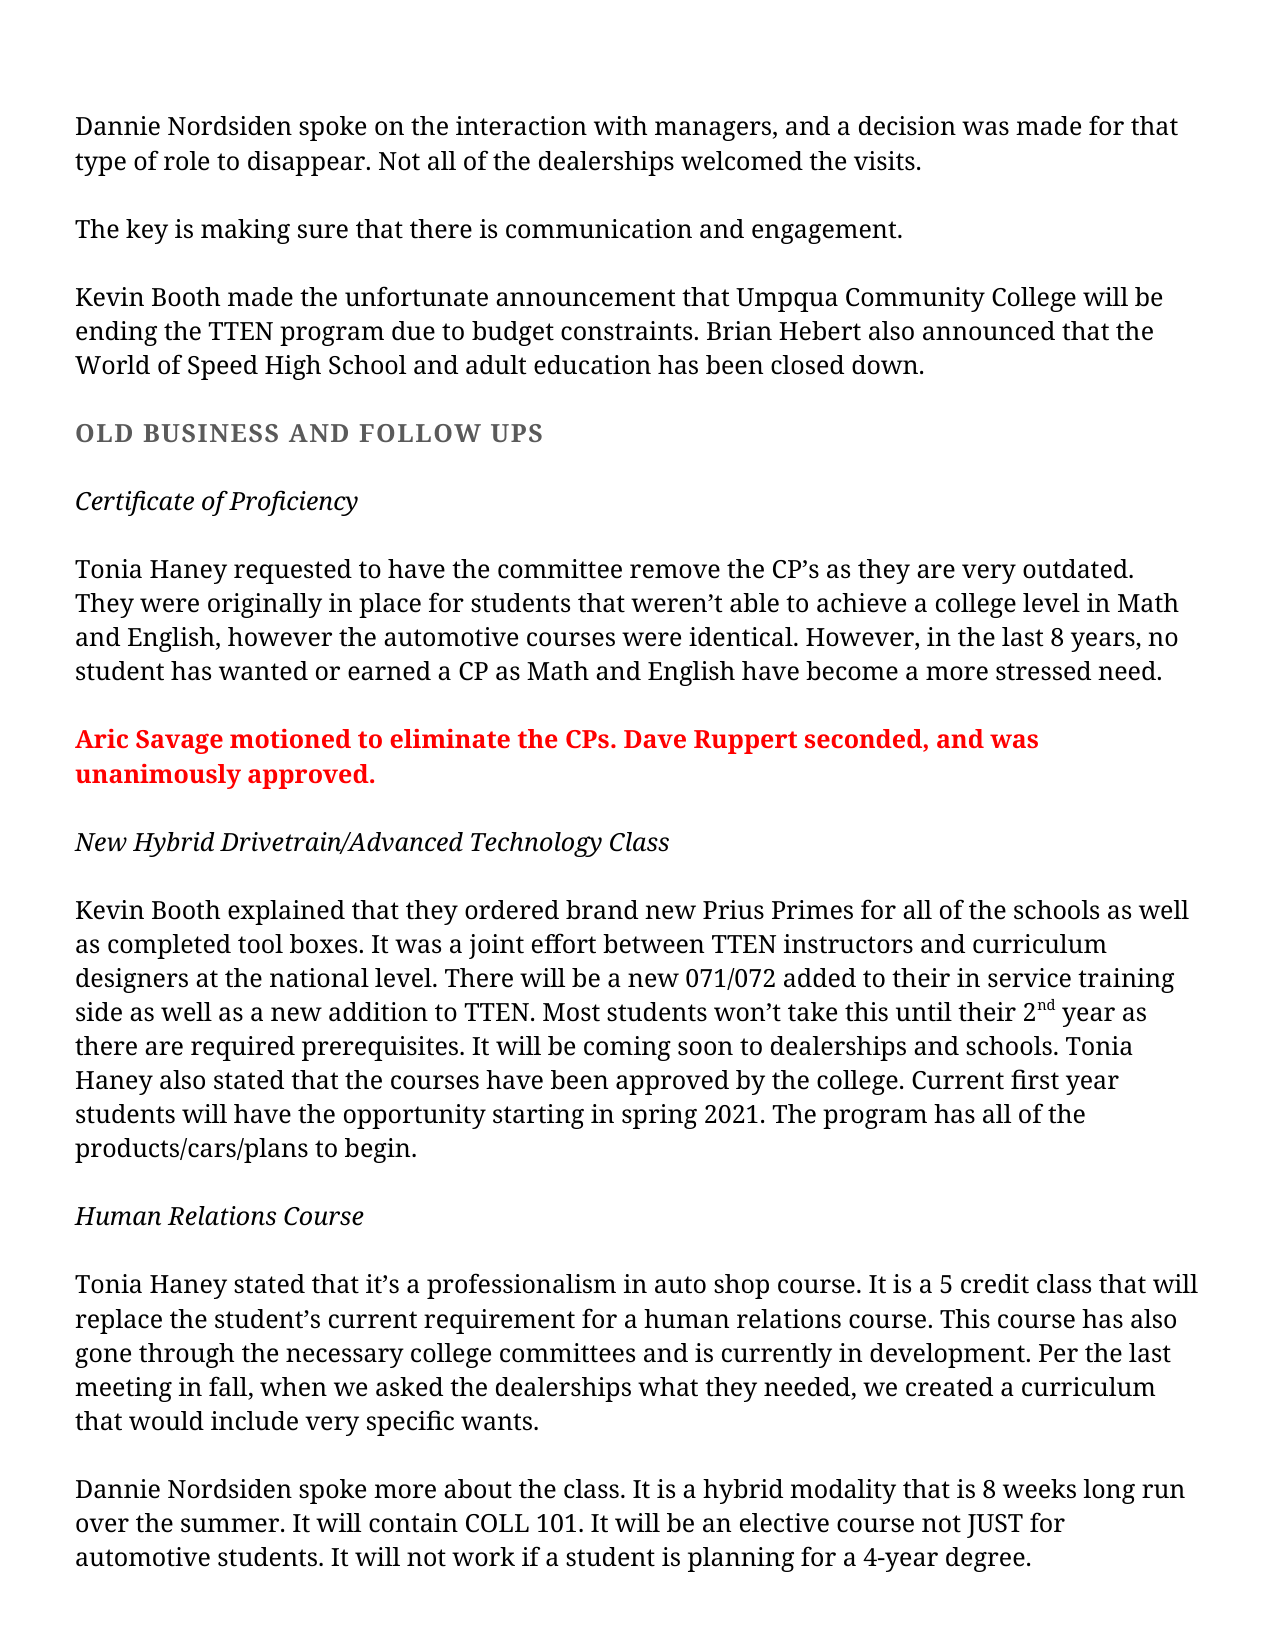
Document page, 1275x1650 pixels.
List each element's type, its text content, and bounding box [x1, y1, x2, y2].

text Kevin Booth explained that they ordered brand new Prius Primes for all of the schools as well as completed tool boxes. It was a joint effort between TTEN instructors and curriculum designers at the national level. There will be a new 071/072 added to their in service training side as well as a new addition to TTEN. Most students won’t take this until their 2nd year as there are required prerequisites. It will be coming soon to dealerships and schools. Tonia Haney also stated that the courses have been approved by the college. Current first year students will have the opportunity starting in spring 2021. The program has all of the products/cars/plans to begin. [75, 892, 1200, 1165]
text Dannie Nordsiden spoke more about the class. It is a hybrid modality that is 8 weeks long run over the summer. It will contain COLL 101. It will be an elective course not JUST for automotive students. It will not work if a student is planning for a 4-year degree. [75, 1472, 1200, 1574]
text Tonia Haney stated that it’s a professionalism in auto shop course. It is a 5 credit class that will replace the student’s current requirement for a human relations course. This course has also gone through the necessary college committees and is currently in development. Per the last meeting in fall, when we asked the dealerships what they needed, we created a curriculum that would include very specific wants. [75, 1267, 1200, 1437]
text Tonia Haney requested to have the committee remove the CP’s as they are very outdated. They were originally in place for students that weren’t able to achieve a college level in Math and English, however the automotive courses were identical. However, in the last 8 years, no student has wanted or earned a CP as Math and English have become a more stressed need. [75, 552, 1200, 688]
subtitle OLD BUSINESS AND FOLLOW UPS [75, 416, 1200, 450]
text The key is making sure that there is communication and engagement. [75, 211, 1200, 245]
text Aric Savage motioned to eliminate the CPs. Dave Ruppert seconded, and was unanimously approved. [75, 722, 1200, 790]
text Kevin Booth made the unfortunate announcement that Umpqua Community College will be ending the TTEN program due to budget constraints. Brian Hebert also announced that the World of Speed High School and adult education has been closed down. [75, 279, 1200, 382]
text Dannie Nordsiden spoke on the interaction with managers, and a decision was made for that type of role to disappear. Not all of the dealerships welcomed the visits. [75, 109, 1200, 177]
text New Hybrid Drivetrain/Advanced Technology Class [75, 824, 1200, 858]
text Human Relations Course [75, 1199, 1200, 1233]
text Certificate of Proficiency [75, 484, 1200, 518]
